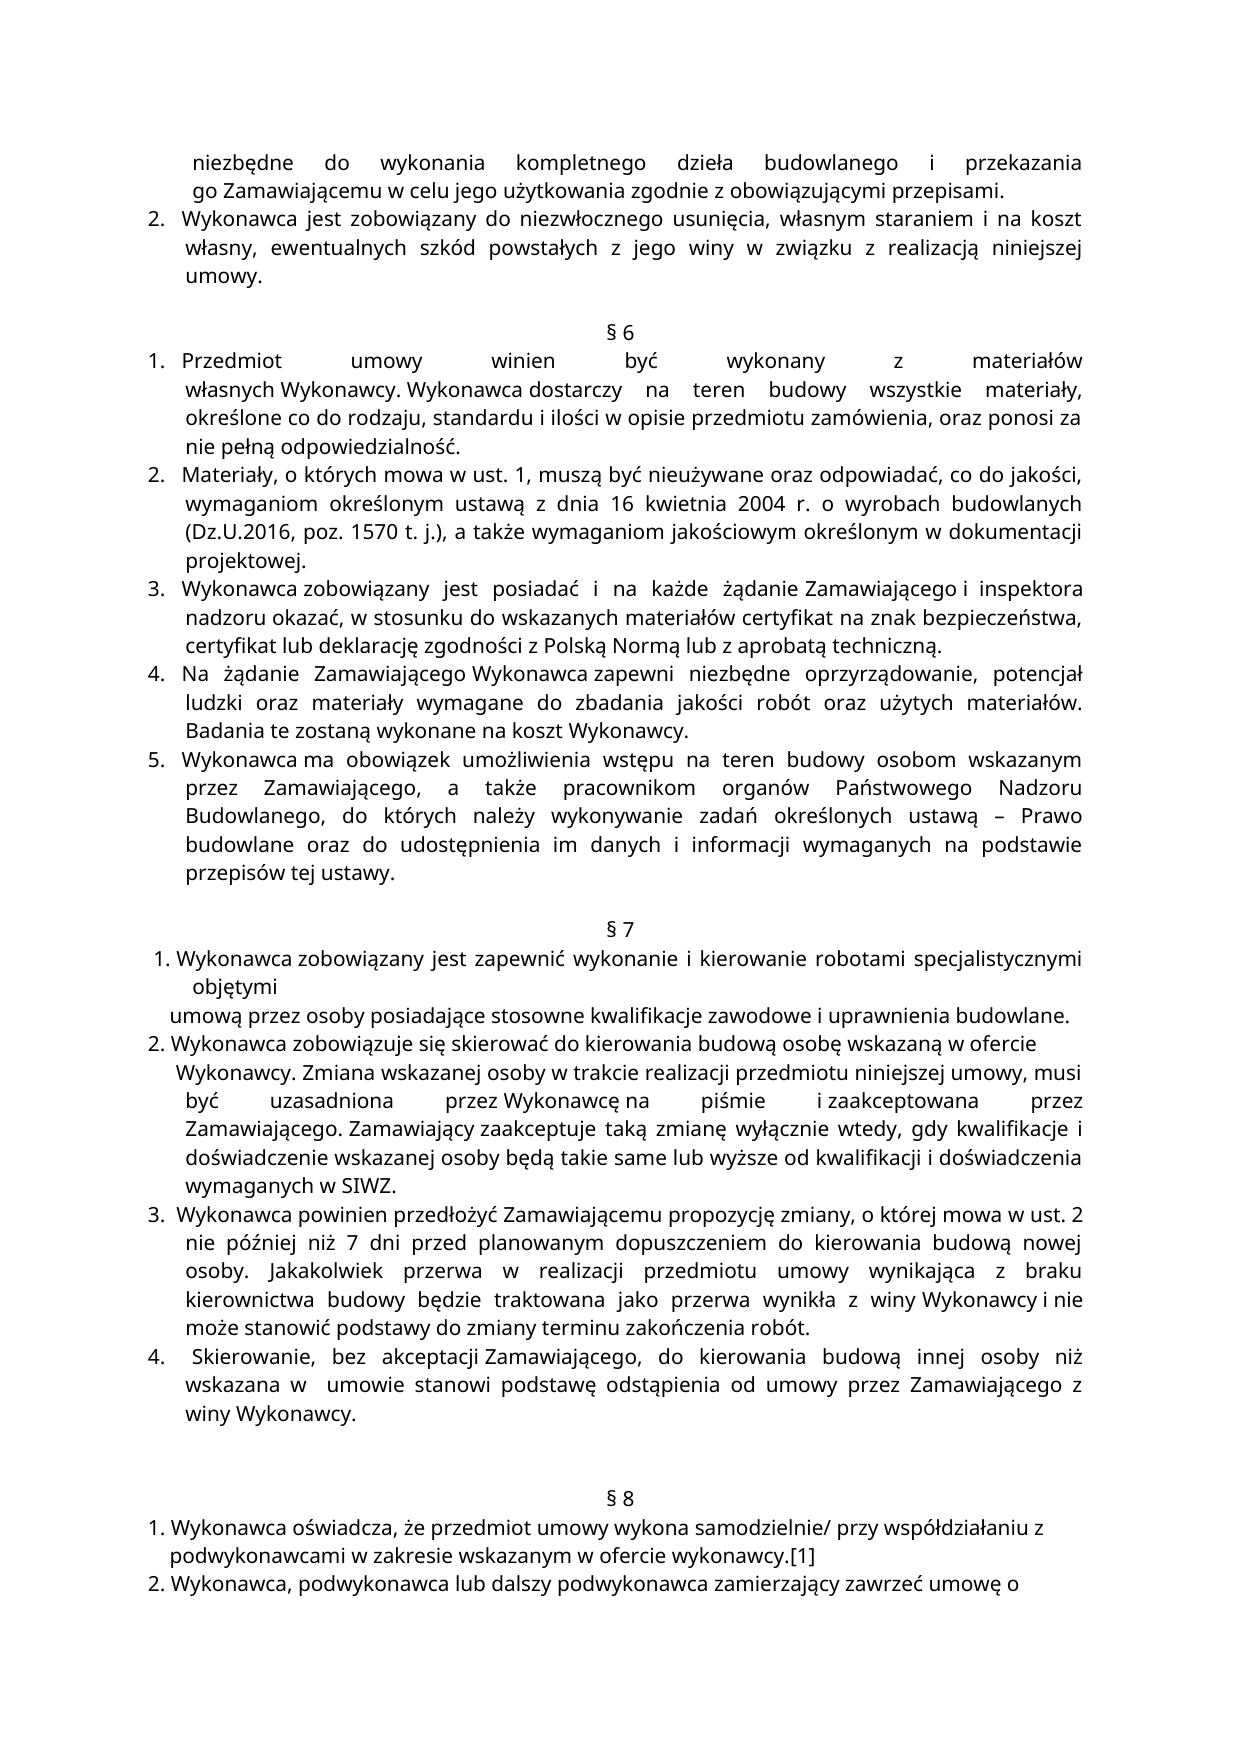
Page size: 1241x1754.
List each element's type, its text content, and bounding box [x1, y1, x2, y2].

text 3. Wykonawca zobowiązany jest posiadać i na każde żądanie Zamawiającego i inspektora nadzoru okazać, w stosunku do wskazanych materiałów certyfikat na znak bezpieczeństwa, certyfikat lub deklarację zgodności z Polską Normą lub z aprobatą techniczną. [148, 574, 1083, 659]
text 2. Wykonawca, podwykonawca lub dalszy podwykonawca zamierzający zawrzeć umowę o [148, 1569, 1093, 1598]
text 2. Wykonawca jest zobowiązany do niezwłocznego usunięcia, własnym staraniem i na koszt własny, ewentualnych szkód powstałych z jego winy w związku z realizacją niniejszej umowy. [148, 204, 1083, 290]
text § 7 [157, 915, 1083, 944]
text 4. Skierowanie, bez akceptacji Zamawiającego, do kierowania budową innej osoby niż wskazana w umowie stanowi podstawę odstąpienia od umowy przez Zamawiającego z winy Wykonawcy. [148, 1342, 1083, 1427]
text umową przez osoby posiadające stosowne kwalifikacje zawodowe i uprawnienia budowlane. [148, 1001, 1083, 1029]
text Wykonawcy. Zmiana wskazanej osoby w trakcie realizacji przedmiotu niniejszej umowy, musi być uzasadniona przez Wykonawcę na piśmie i zaakceptowana przez Zamawiającego. Zamawiający zaakceptuje taką zmianę wyłącznie wtedy, gdy kwalifikacje i doświadczenie wskazanej osoby będą takie same lub wyższe od kwalifikacji i doświadczenia wymaganych w SIWZ. [148, 1058, 1083, 1200]
text 5. Wykonawca ma obowiązek umożliwienia wstępu na teren budowy osobom wskazanym przez Zamawiającego, a także pracownikom organów Państwowego Nadzoru Budowlanego, do których należy wykonywanie zadań określonych ustawą – Prawo budowlane oraz do udostępnienia im danych i informacji wymaganych na podstawie przepisów tej ustawy. [148, 745, 1083, 887]
text 1. Wykonawca zobowiązany jest zapewnić wykonanie i kierowanie robotami specjalistycznymi objętymi [148, 944, 1083, 1001]
text 1. Wykonawca oświadcza, że przedmiot umowy wykona samodzielnie/ przy współdziałaniu z [148, 1513, 1093, 1541]
text 4. Na żądanie Zamawiającego Wykonawca zapewni niezbędne oprzyrządowanie, potencjał ludzki oraz materiały wymagane do zbadania jakości robót oraz użytych materiałów. Badania te zostaną wykonane na koszt Wykonawcy. [148, 659, 1083, 745]
text 2. Materiały, o których mowa w ust. 1, muszą być nieużywane oraz odpowiadać, co do jakości, wymaganiom określonym ustawą z dnia 16 kwietnia 2004 r. o wyrobach budowlanych (Dz.U.2016, poz. 1570 t. j.), a także wymaganiom jakościowym określonym w dokumentacji projektowej. [148, 460, 1083, 574]
text 2. Wykonawca zobowiązuje się skierować do kierowania budową osobę wskazaną w ofercie [148, 1029, 1083, 1058]
text 1. Przedmiot umowy winien być wykonany z materiałów własnych Wykonawcy. Wykonawca dostarczy na teren budowy wszystkie materiały, określone co do rodzaju, standardu i ilości w opisie przedmiotu zamówienia, oraz ponosi za nie pełną odpowiedzialność. [148, 347, 1083, 460]
text § 6 [157, 318, 1083, 347]
text § 8 [157, 1484, 1083, 1513]
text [148, 148, 1083, 204]
text 3. Wykonawca powinien przedłożyć Zamawiającemu propozycję zmiany, o której mowa w ust. 2 nie później niż 7 dni przed planowanym dopuszczeniem do kierowania budową nowej osoby. Jakakolwiek przerwa w realizacji przedmiotu umowy wynikająca z braku kierownictwa budowy będzie traktowana jako przerwa wynikła z winy Wykonawcy i nie może stanowić podstawy do zmiany terminu zakończenia robót. [148, 1200, 1083, 1342]
text podwykonawcami w zakresie wskazanym w ofercie wykonawcy.[1] [148, 1541, 1093, 1569]
